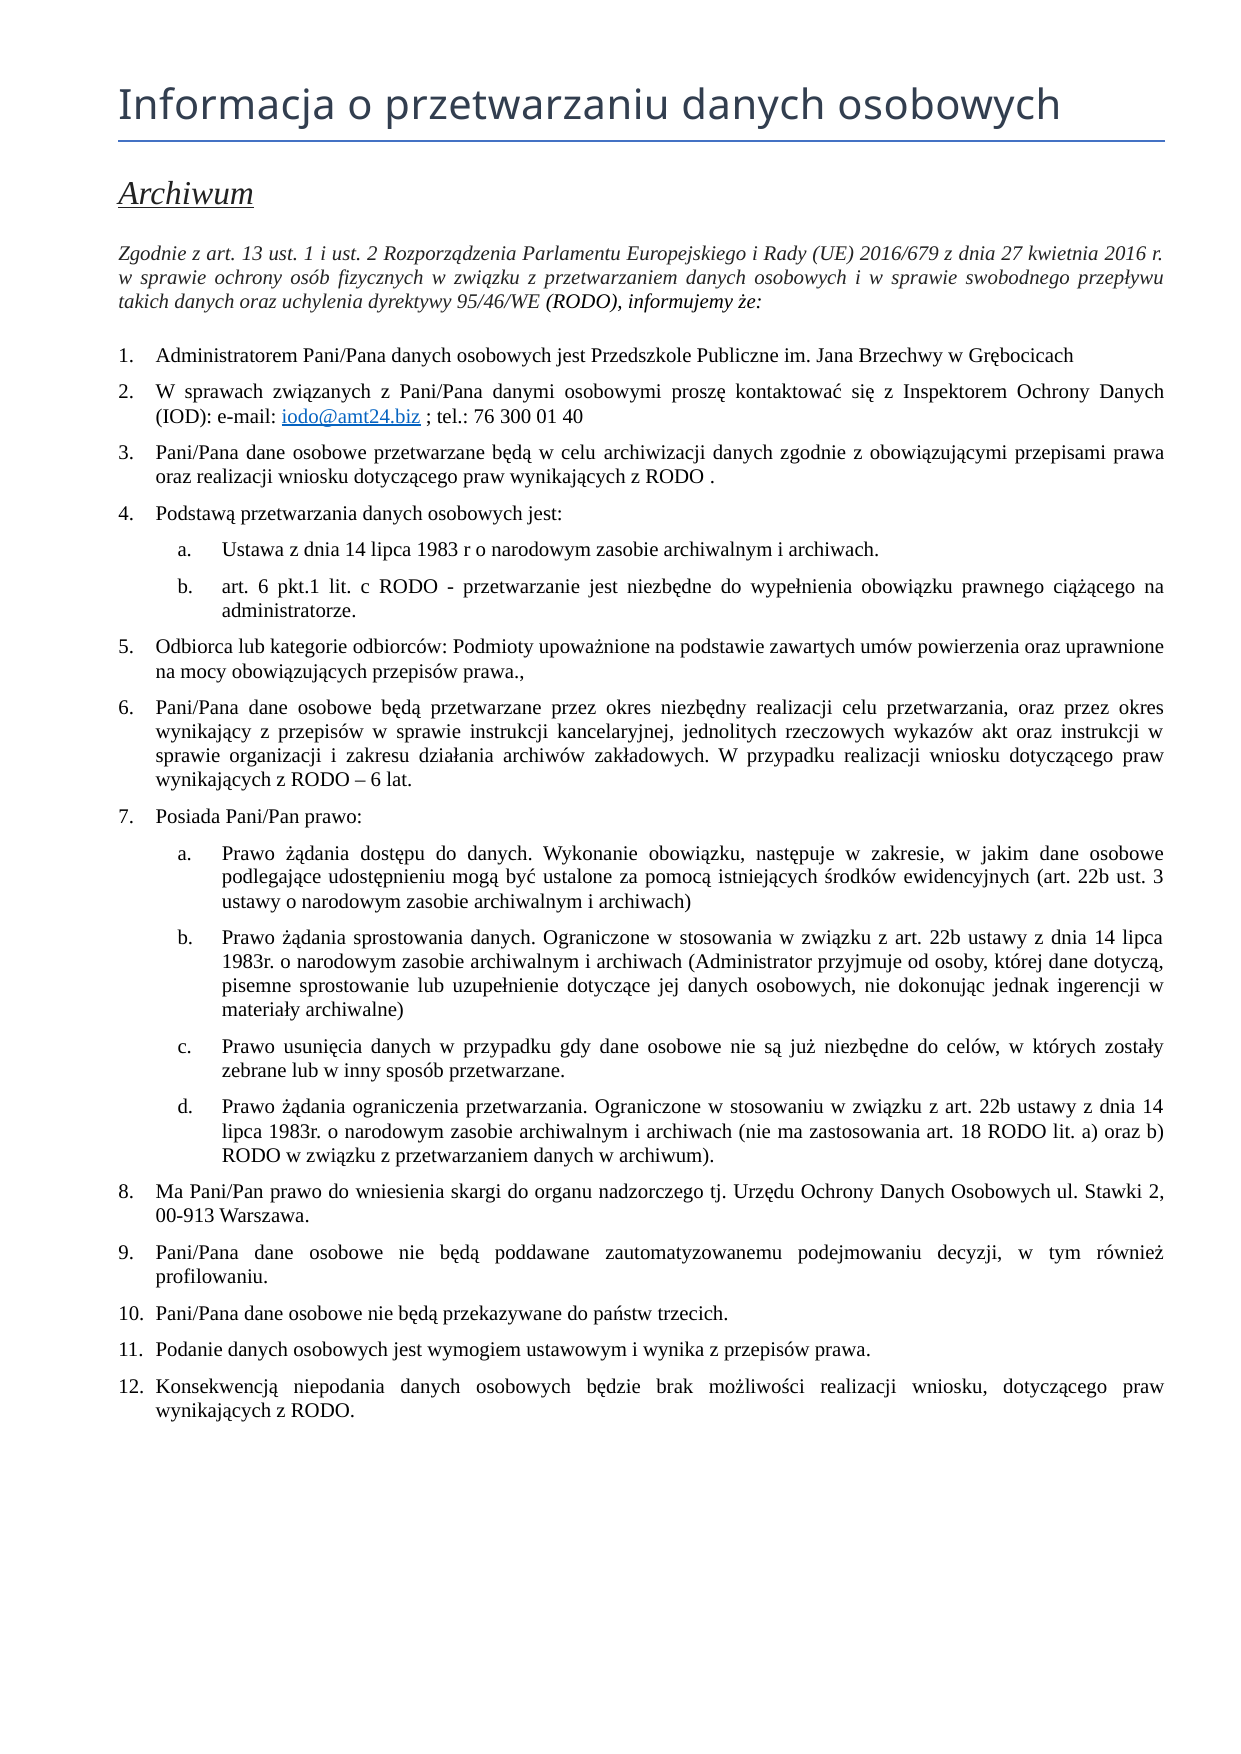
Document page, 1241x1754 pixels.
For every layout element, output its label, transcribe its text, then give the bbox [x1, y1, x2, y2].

list Ma Pani/Pan prawo do wniesienia skargi do organu nadzorczego tj. Urzędu Ochrony Danych Osobowych ul. Stawki 2, 00-913 Warszawa. [118, 1179, 1165, 1227]
list Ustawa z dnia 14 lipca 1983 r o narodowym zasobie archiwalnym i archiwach. [177, 537, 1165, 561]
list Pani/Pana dane osobowe nie będą poddawane zautomatyzowanemu podejmowaniu decyzji, w tym również profilowaniu. [118, 1240, 1165, 1288]
list Pani/Pana dane osobowe przetwarzane będą w celu archiwizacji danych zgodnie z obowiązującymi przepisami prawa oraz realizacji wniosku dotyczącego praw wynikających z RODO . [118, 440, 1165, 488]
list Administratorem Pani/Pana danych osobowych jest Przedszkole Publiczne im. Jana Brzechwy w Grębocicach [118, 343, 1165, 367]
list W sprawach związanych z Pani/Pana danymi osobowymi proszę kontaktować się z Inspektorem Ochrony Danych (IOD): e-mail: iodo@amt24.biz ; tel.: 76 300 01 40 [118, 379, 1165, 428]
list Odbiorca lub kategorie odbiorców: Podmioty upoważnione na podstawie zawartych umów powierzenia oraz uprawnione na mocy obowiązujących przepisów prawa., [118, 634, 1165, 683]
list Konsekwencją niepodania danych osobowych będzie brak możliwości realizacji wniosku, dotyczącego praw wynikających z RODO. [118, 1373, 1165, 1422]
text Archiwum [118, 173, 1165, 212]
list Prawo żądania dostępu do danych. Wykonanie obowiązku, następuje w zakresie, w jakim dane osobowe podlegające udostępnieniu mogą być ustalone za pomocą istniejących środków ewidencyjnych (art. 22b ust. 3 ustawy o narodowym zasobie archiwalnym i archiwach) [177, 840, 1165, 913]
list Prawo żądania ograniczenia przetwarzania. Ograniczone w stosowaniu w związku z art. 22b ustawy z dnia 14 lipca 1983r. o narodowym zasobie archiwalnym i archiwach (nie ma zastosowania art. 18 RODO lit. a) oraz b) RODO w związku z przetwarzaniem danych w archiwum). [177, 1094, 1165, 1167]
list Posiada Pani/Pan prawo: [118, 804, 1165, 828]
text Zgodnie z art. 13 ust. 1 i ust. 2 Rozporządzenia Parlamentu Europejskiego i Rady (UE) 2016/679 z dnia 27 kwietnia 2016 r. w sprawie ochrony osób fizycznych w związku z przetwarzaniem danych osobowych i w sprawie swobodnego przepływu takich danych oraz uchylenia dyrektywy 95/46/WE (RODO), informujemy że: [118, 241, 1165, 313]
list Podstawą przetwarzania danych osobowych jest: [118, 501, 1165, 525]
list Pani/Pana dane osobowe będą przetwarzane przez okres niezbędny realizacji celu przetwarzania, oraz przez okres wynikający z przepisów w sprawie instrukcji kancelaryjnej, jednolitych rzeczowych wykazów akt oraz instrukcji w sprawie organizacji i zakresu działania archiwów zakładowych. W przypadku realizacji wniosku dotyczącego praw wynikających z RODO – 6 lat. [118, 695, 1165, 791]
list Prawo żądania sprostowania danych. Ograniczone w stosowania w związku z art. 22b ustawy z dnia 14 lipca 1983r. o narodowym zasobie archiwalnym i archiwach (Administrator przyjmuje od osoby, której dane dotyczą, pisemne sprostowanie lub uzupełnienie dotyczące jej danych osobowych, nie dokonując jednak ingerencji w materiały archiwalne) [177, 925, 1165, 1021]
title Informacja o przetwarzaniu danych osobowych [118, 75, 1165, 140]
list art. 6 pkt.1 lit. c RODO - przetwarzanie jest niezbędne do wypełnienia obowiązku prawnego ciążącego na administratorze. [177, 574, 1165, 622]
list Pani/Pana dane osobowe nie będą przekazywane do państw trzecich. [118, 1300, 1165, 1324]
list Podanie danych osobowych jest wymogiem ustawowym i wynika z przepisów prawa. [118, 1337, 1165, 1361]
list Prawo usunięcia danych w przypadku gdy dane osobowe nie są już niezbędne do celów, w których zostały zebrane lub w inny sposób przetwarzane. [177, 1034, 1165, 1082]
